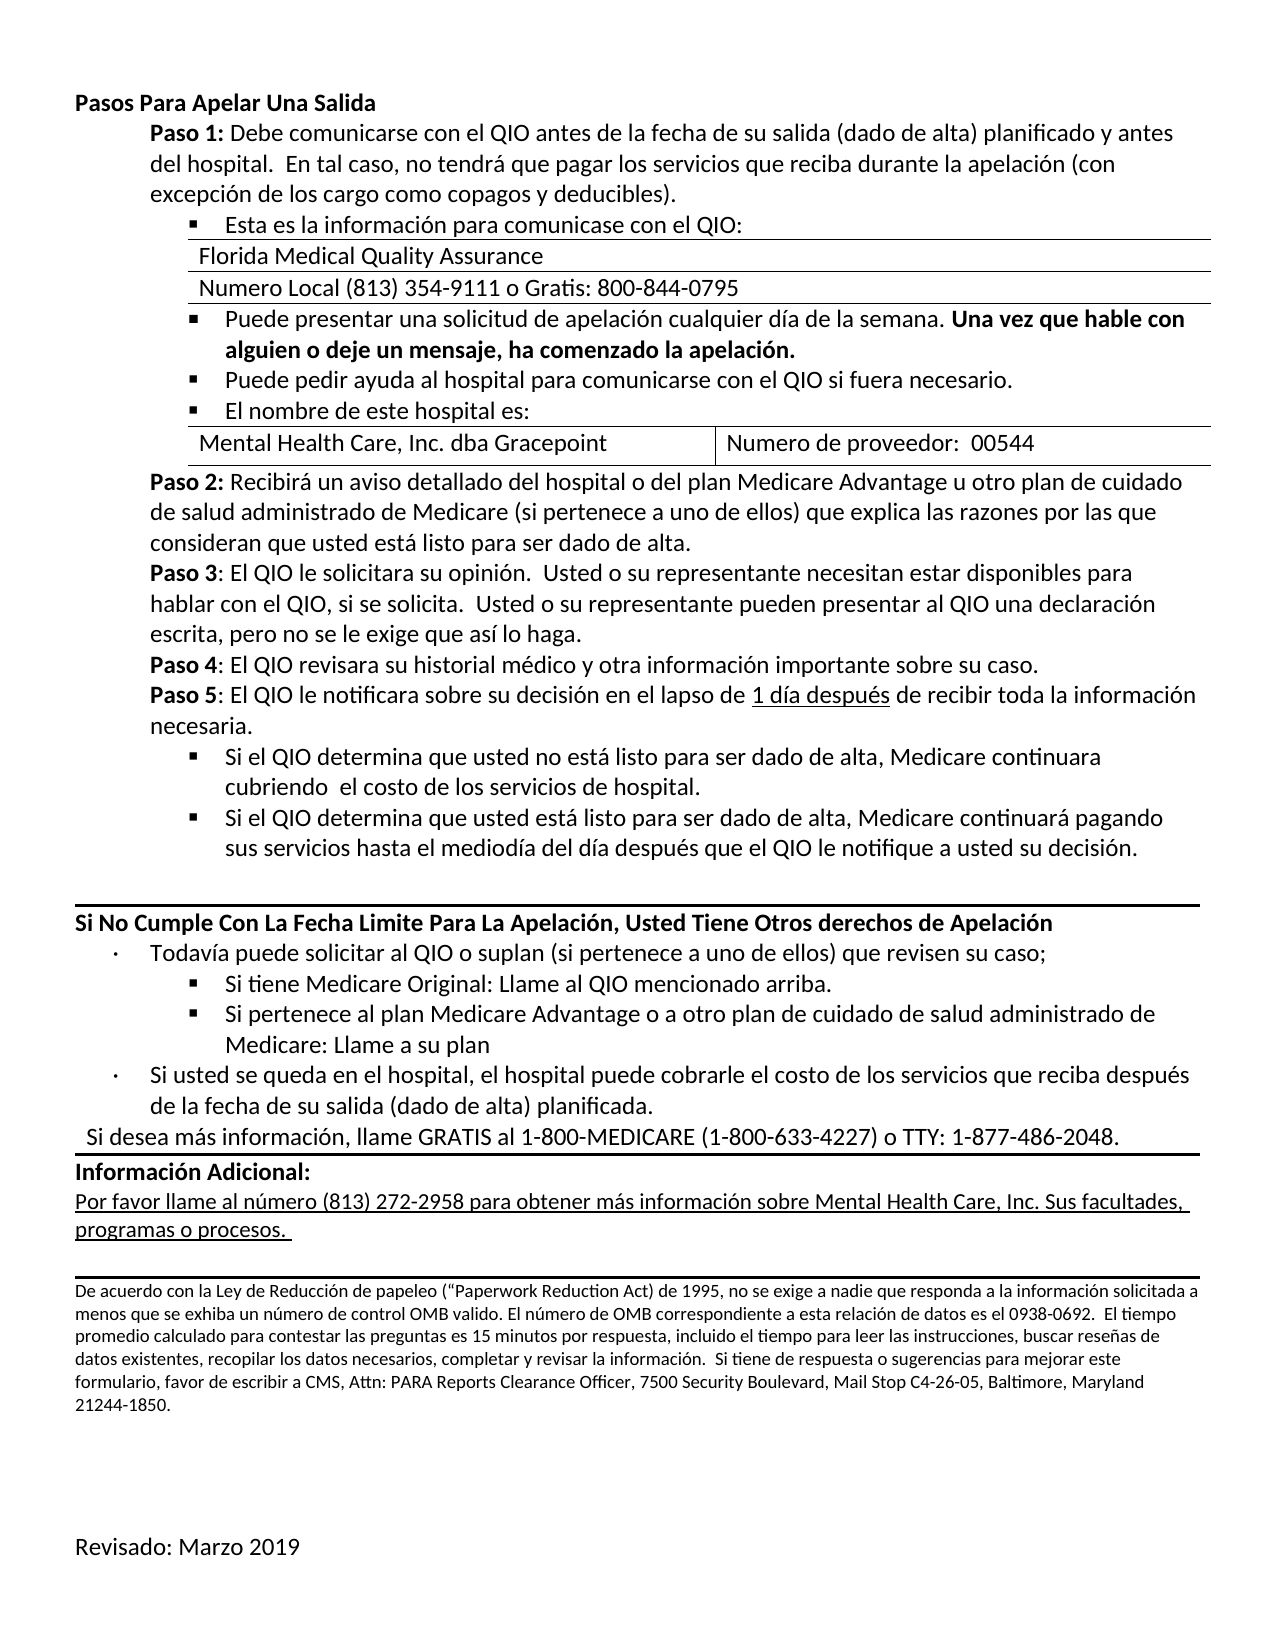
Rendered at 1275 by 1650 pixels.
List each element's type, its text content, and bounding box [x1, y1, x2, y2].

list Si pertenece al plan Medicare Advantage o a otro plan de cuidado de salud administrado de Medicare: Llame a su plan [187, 999, 1200, 1060]
table_header Florida Medical Quality Assurance [188, 240, 1211, 271]
list Todavía puede solicitar al QIO o suplan (si pertenece a uno de ellos) que revisen su caso; [112, 938, 1200, 968]
text Paso 1: Debe comunicarse con el QIO antes de la fecha de su salida (dado de alta) planificado y antes del hospital. En tal caso, no tendrá que pagar los servicios que reciba durante la apelación (con excepción de los cargo como copagos y deducibles). [150, 117, 1200, 209]
list El nombre de este hospital es: [187, 395, 1200, 426]
text Paso 4: El QIO revisara su historial médico y otra información importante sobre su caso. [150, 649, 1200, 679]
text Si No Cumple Con La Fecha Limite Para La Apelación, Usted Tiene Otros derechos de Apelación [75, 907, 1200, 938]
list Si el QIO determina que usted está listo para ser dado de alta, Medicare continuará pagando sus servicios hasta el mediodía del día después que el QIO le notifique a usted su decisión. [187, 802, 1200, 863]
text Paso 2: Recibirá un aviso detallado del hospital o del plan Medicare Advantage u otro plan de cuidado de salud administrado de Medicare (si pertenece a uno de ellos) que explica las razones por las que consideran que usted está listo para ser dado de alta. [150, 466, 1200, 557]
list Si usted se queda en el hospital, el hospital puede cobrarle el costo de los servicios que reciba después de la fecha de su salida (dado de alta) planificada. [112, 1060, 1200, 1121]
text Paso 5: El QIO le notificara sobre su decisión en el lapso de 1 día después de recibir toda la información necesaria. [150, 679, 1200, 741]
table_header Numero de proveedor: 00544 [716, 427, 1211, 465]
list Esta es la información para comunicase con el QIO: [187, 209, 1200, 239]
text Información Adicional: [75, 1156, 1200, 1187]
text Pasos Para Apelar Una Salida [75, 87, 1200, 117]
text Paso 3: El QIO le solicitara su opinión. Usted o su representante necesitan estar disponibles para hablar con el QIO, si se solicita. Usted o su representante pueden presentar al QIO una declaración escrita, pero no se le exige que así lo haga. [150, 557, 1200, 649]
text De acuerdo con la Ley de Reducción de papeleo (“Paperwork Reduction Act) de 1995, no se exige a nadie que responda a la información solicitada a menos que se exhiba un número de control OMB valido. El número de OMB correspondiente a esta relación de datos es el 0938-0692. El tiempo promedio calculado para contestar las preguntas es 15 minutos por respuesta, incluido el tiempo para leer las instrucciones, buscar reseñas de datos existentes, recopilar los datos necesarios, completar y revisar la información. Si tiene de respuesta o sugerencias para mejorar este formulario, favor de escribir a CMS, Attn: PARA Reports Clearance Officer, 7500 Security Boulevard, Mail Stop C4-26-05, Baltimore, Maryland 21244-1850. [75, 1279, 1200, 1416]
text Si desea más información, llame GRATIS al 1-800-MEDICARE (1-800-633-4227) o TTY: 1-877-486-2048. [75, 1121, 1200, 1153]
list Puede presentar una solicitud de apelación cualquier día de la semana. Una vez que hable con alguien o deje un mensaje, ha comenzado la apelación. [187, 304, 1200, 364]
text Por favor llame al número (813) 272-2958 para obtener más información sobre Mental Health Care, Inc. Sus facultades, programas o procesos. [75, 1187, 1200, 1243]
list Si el QIO determina que usted no está listo para ser dado de alta, Medicare continuara cubriendo el costo de los servicios de hospital. [187, 741, 1200, 802]
table_cell Numero Local (813) 354-9111 o Gratis: 800-844-0795 [188, 272, 1211, 302]
list Si tiene Medicare Original: Llame al QIO mencionado arriba. [187, 968, 1200, 999]
list Puede pedir ayuda al hospital para comunicarse con el QIO si fuera necesario. [187, 364, 1200, 395]
table_header Mental Health Care, Inc. dba Gracepoint [188, 427, 715, 465]
